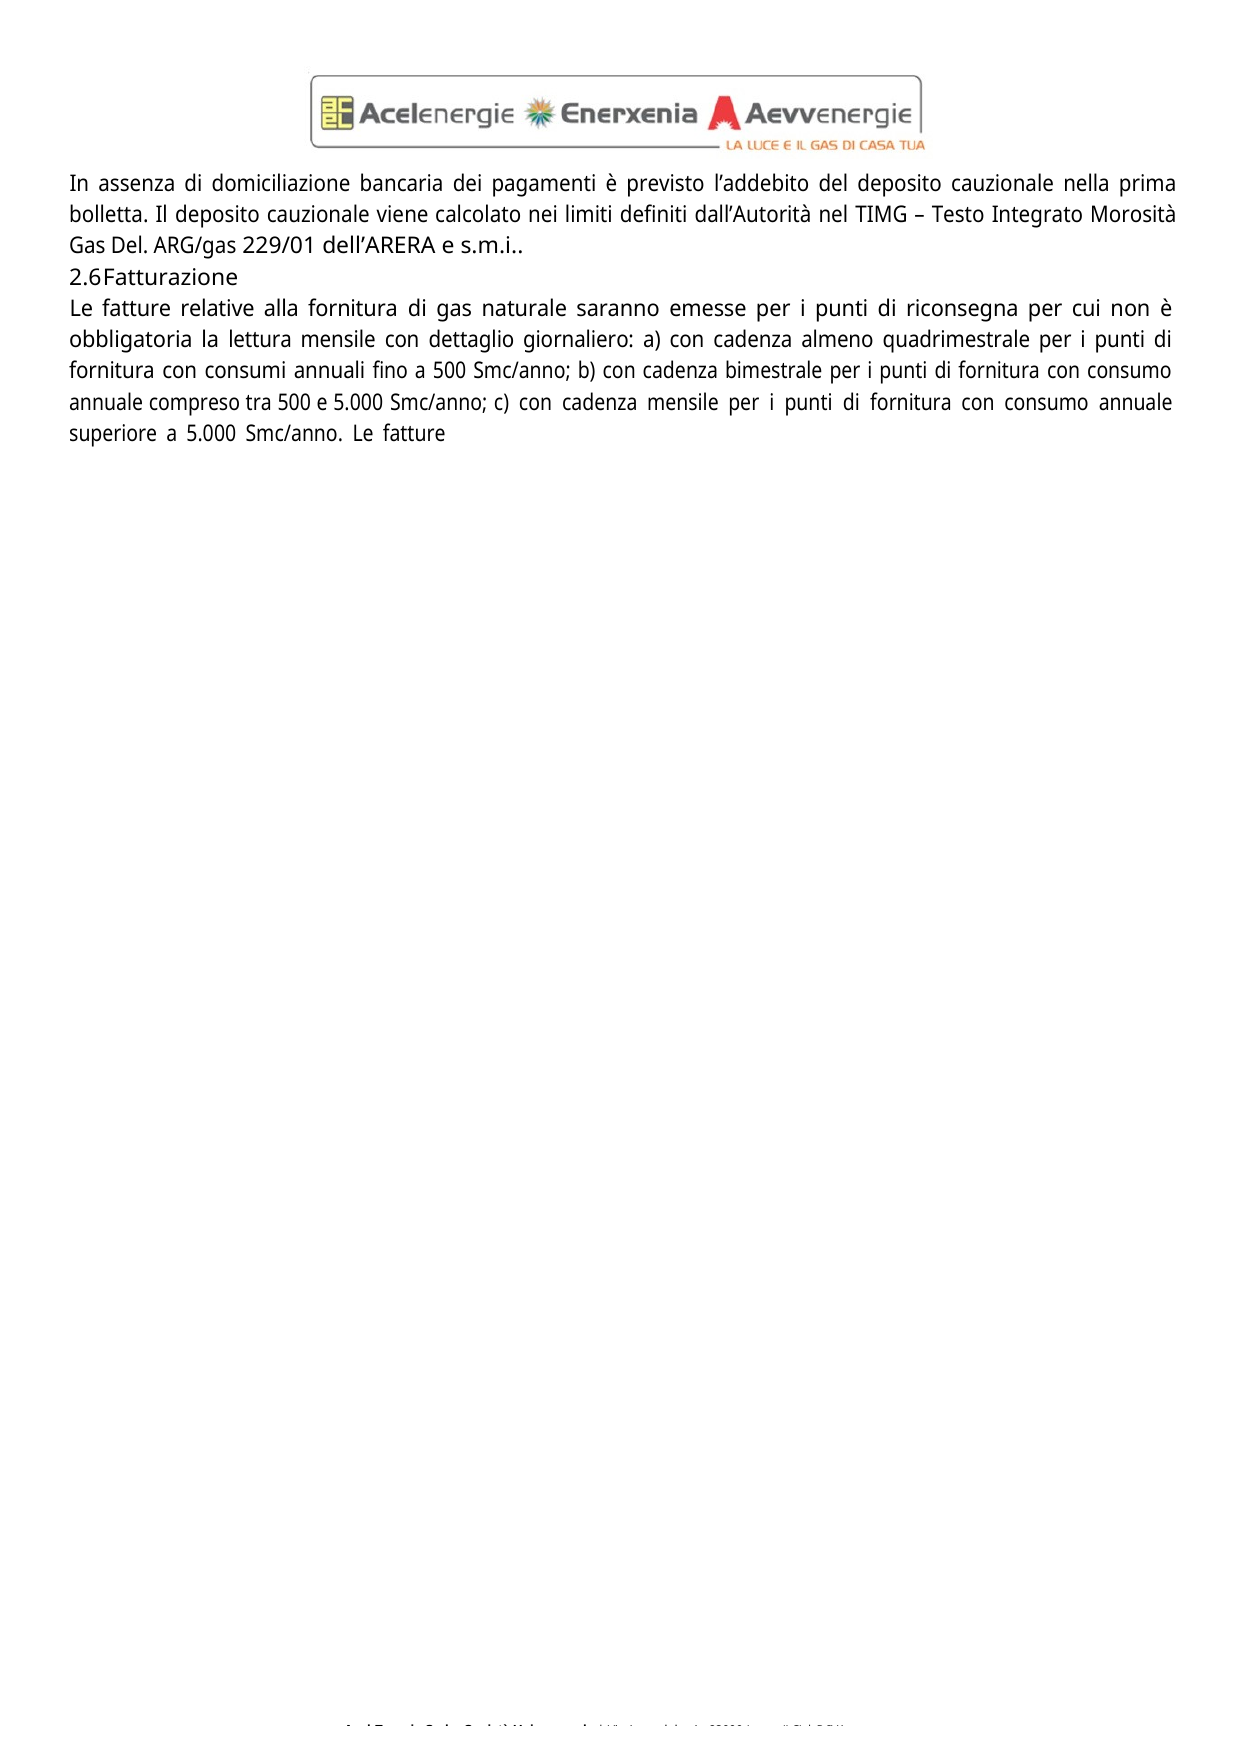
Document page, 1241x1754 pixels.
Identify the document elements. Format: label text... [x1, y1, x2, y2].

picture [303, 66, 934, 159]
list Fatturazione [69, 261, 1196, 292]
text Le fatture relative alla fornitura di gas naturale saranno emesse per i punti di riconsegna per cui non è obbligatoria la lettura mensile con dettaglio giornaliero: a) con cadenza almeno quadrimestrale per i punti di fornitura con consumi annuali fino a 500 Smc/anno; b) con cadenza bimestrale per i punti di fornitura con consumo annuale compreso tra 500 e 5.000 Smc/anno; c) con cadenza mensile per i punti di fornitura con consumo annuale superiore a 5.000 Smc/anno. Le fatture [69, 292, 1173, 448]
text In assenza di domiciliazione bancaria dei pagamenti è previsto l’addebito del deposito cauzionale nella prima bolletta. Il deposito cauzionale viene calcolato nei limiti definiti dall’Autorità nel TIMG – Testo Integrato Morosità Gas Del. ARG/gas 229/01 dell’ARERA e s.m.i.. [69, 167, 1178, 260]
